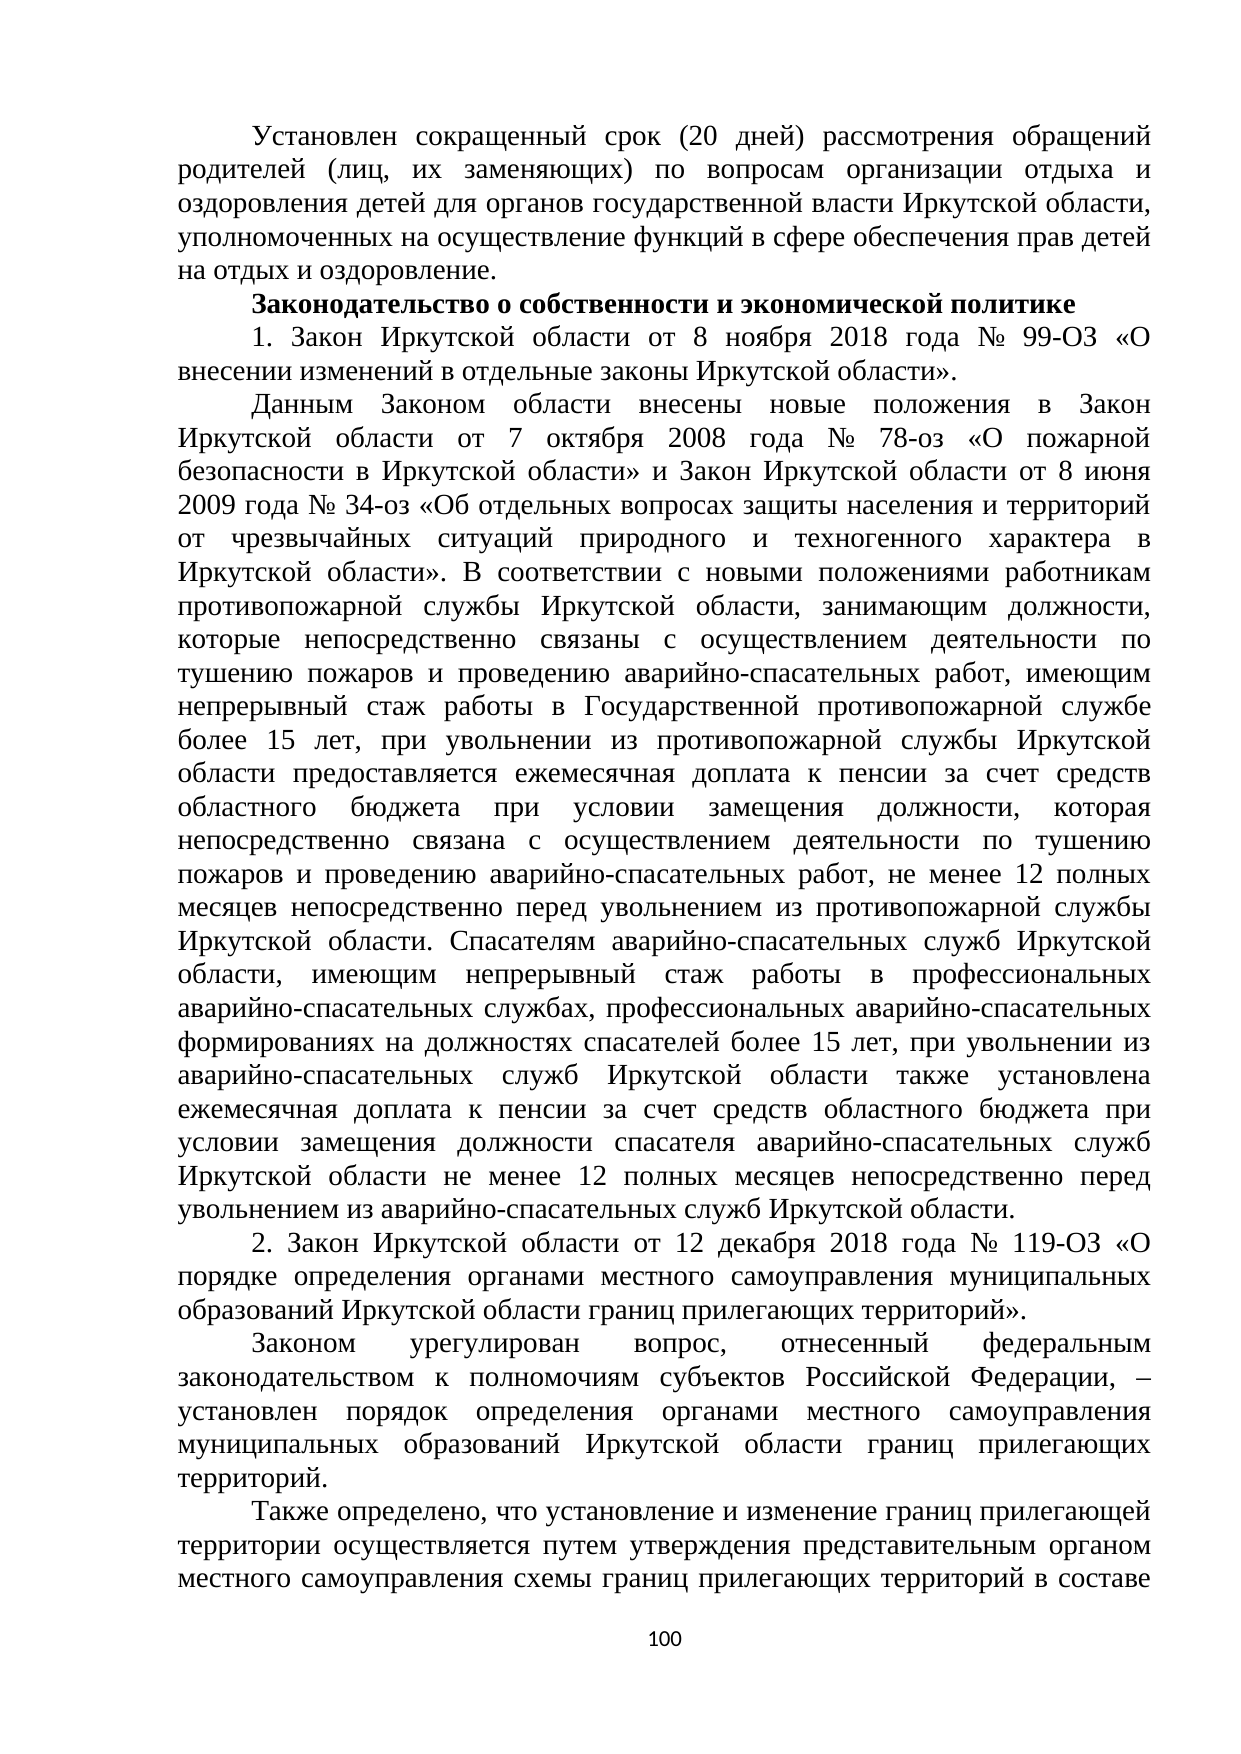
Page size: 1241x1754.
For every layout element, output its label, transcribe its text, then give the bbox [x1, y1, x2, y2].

text Установлен сокращенный срок (20 дней) рассмотрения обращений родителей (лиц, их заменяющих) по вопросам организации отдыха и оздоровления детей для органов государственной власти Иркутской области, уполномоченных на осуществление функций в сфере обеспечения прав детей на отдых и оздоровление. [177, 118, 1152, 286]
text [177, 1493, 1152, 1594]
text 2. Закон Иркутской области от 12 декабря 2018 года № 119-ОЗ «О порядке определения органами местного самоуправления муниципальных образований Иркутской области границ прилегающих территорий». [177, 1225, 1152, 1326]
text Данным Законом области внесены новые положения в Закон Иркутской области от 7 октября 2008 года № 78-оз «О пожарной безопасности в Иркутской области» и Закон Иркутской области от 8 июня 2009 года № 34-оз «Об отдельных вопросах защиты населения и территорий от чрезвычайных ситуаций природного и техногенного характера в Иркутской области». В соответствии с новыми положениями работникам противопожарной службы Иркутской области, занимающим должности, которые непосредственно связаны с осуществлением деятельности по тушению пожаров и проведению аварийно-спасательных работ, имеющим непрерывный стаж работы в Государственной противопожарной службе более 15 лет, при увольнении из противопожарной службы Иркутской области предоставляется ежемесячная доплата к пенсии за счет средств областного бюджета при условии замещения должности, которая непосредственно связана с осуществлением деятельности по тушению пожаров и проведению аварийно-спасательных работ, не менее 12 полных месяцев непосредственно перед увольнением из противопожарной службы Иркутской области. Спасателям аварийно-спасательных служб Иркутской области, имеющим непрерывный стаж работы в профессиональных аварийно-спасательных службах, профессиональных аварийно-спасательных формированиях на должностях спасателей более 15 лет, при увольнении из аварийно-спасательных служб Иркутской области также установлена ежемесячная доплата к пенсии за счет средств областного бюджета при условии замещения должности спасателя аварийно-спасательных служб Иркутской области не менее 12 полных месяцев непосредственно перед увольнением из аварийно-спасательных служб Иркутской области. [177, 386, 1152, 1225]
text 1. Закон Иркутской области от 8 ноября 2018 года № 99-ОЗ «О внесении изменений в отдельные законы Иркутской области». [177, 319, 1152, 386]
text Законом урегулирован вопрос, отнесенный федеральным законодательством к полномочиям субъектов Российской Федерации, – установлен порядок определения органами местного самоуправления муниципальных образований Иркутской области границ прилегающих территорий. [177, 1326, 1152, 1493]
text Законодательство о собственности и экономической политике [177, 286, 1152, 319]
